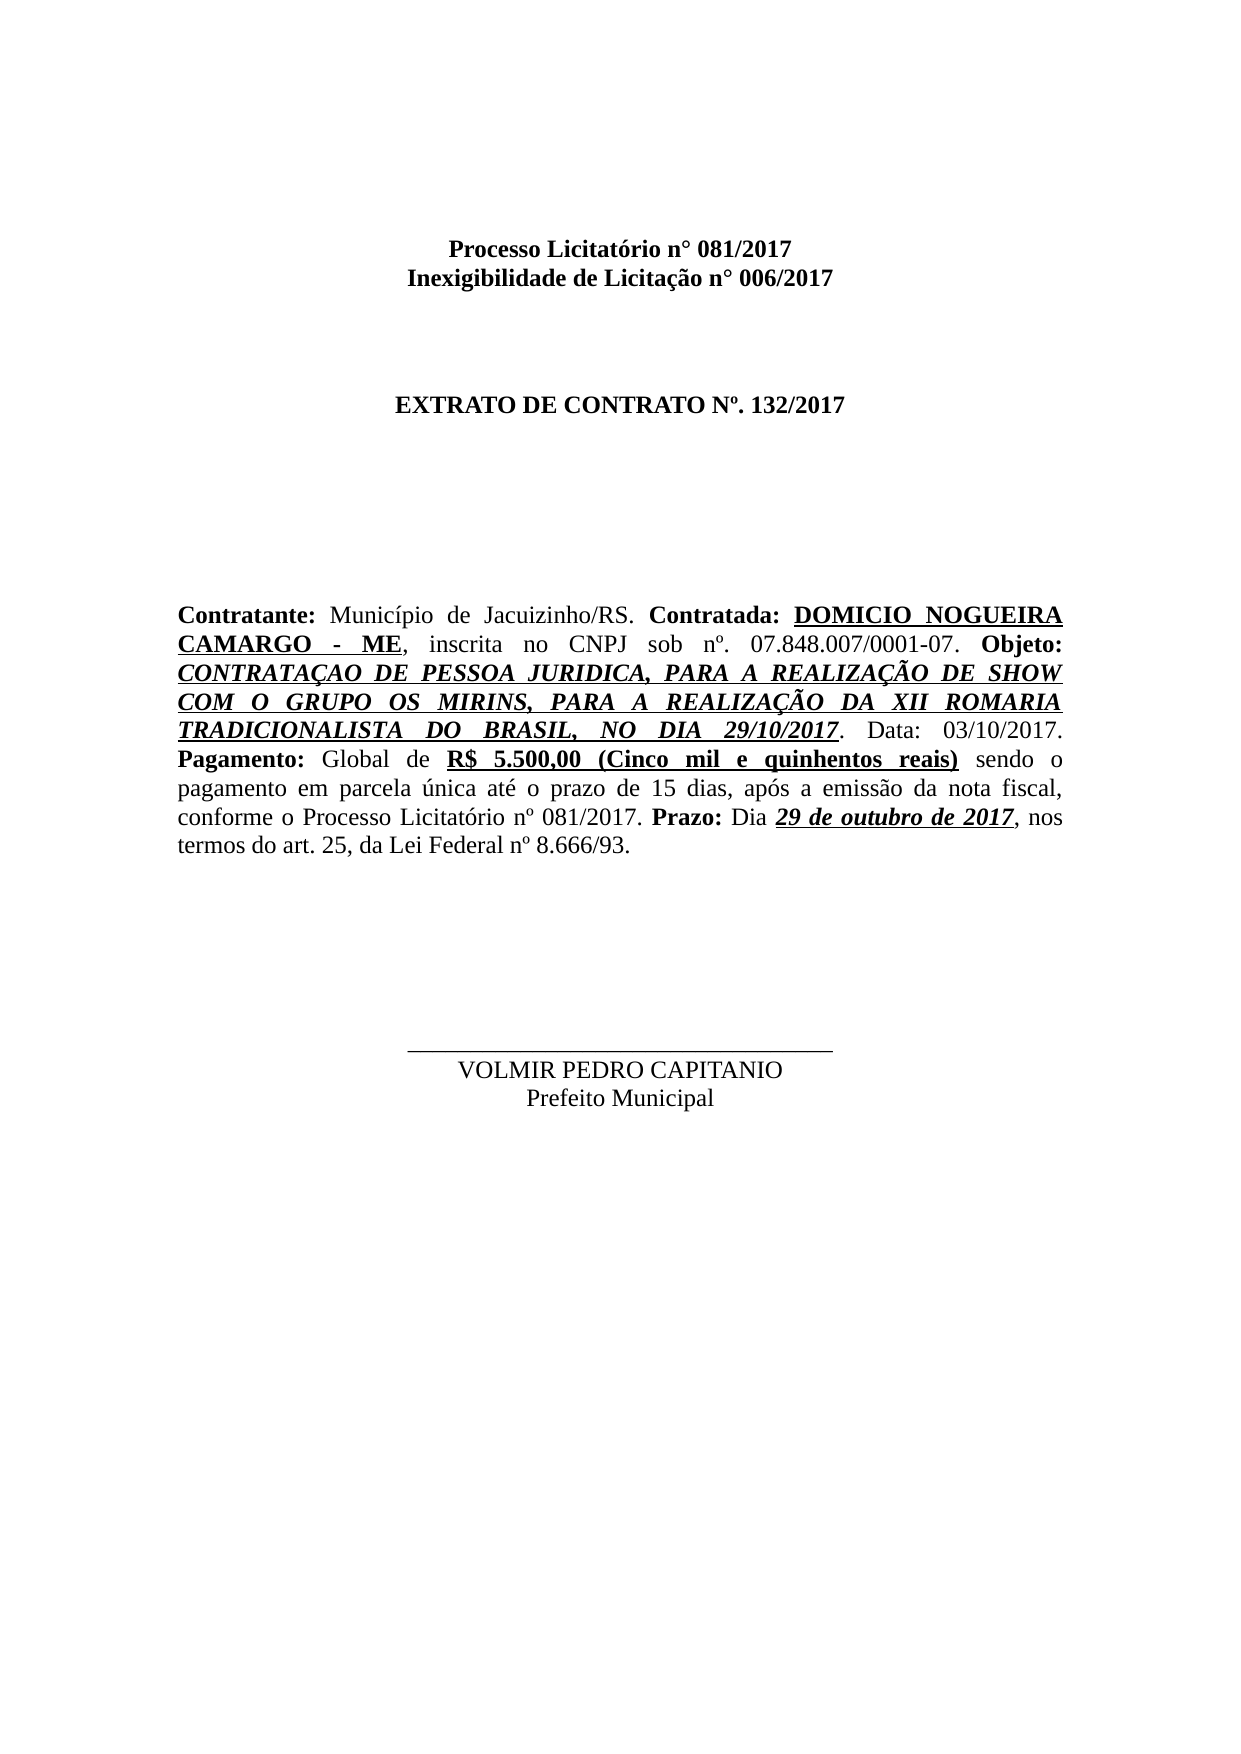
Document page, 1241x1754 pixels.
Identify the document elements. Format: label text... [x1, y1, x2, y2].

text Processo Licitatório n° 081/2017 [177, 234, 1063, 263]
text Prefeito Municipal [177, 1083, 1063, 1112]
text Contratante: Município de Jacuizinho/RS. Contratada: DOMICIO NOGUEIRA CAMARGO - ME, inscrita no CNPJ sob nº. 07.848.007/0001-07. Objeto: CONTRATAÇAO DE PESSOA JURIDICA, PARA A REALIZAÇÃO DE SHOW COM O GRUPO OS MIRINS, PARA A REALIZAÇÃO DA XII ROMARIA TRADICIONALISTA DO BRASIL, NO DIA 29/10/2017. Data: 03/10/2017. Pagamento: Global de R$ 5.500,00 (Cinco mil e quinhentos reais) sendo o pagamento em parcela única até o prazo de 15 dias, após a emissão da nota fiscal, conforme o Processo Licitatório nº 081/2017. Prazo: Dia 29 de outubro de 2017, nos termos do art. 25, da Lei Federal nº 8.666/93. [177, 713, 1063, 859]
text __________________________________ [177, 1026, 1063, 1055]
text EXTRATO DE CONTRATO Nº. 132/2017 [177, 390, 1063, 419]
text VOLMIR PEDRO CAPITANIO [177, 1055, 1063, 1083]
text Contratante: Município de Jacuizinho/RS. Contratada: DOMICIO NOGUEIRA CAMARGO - ME, inscrita no CNPJ sob nº. 07.848.007/0001-07. Objeto: CONTRATAÇAO DE PESSOA JURIDICA, PARA A REALIZAÇÃO DE SHOW COM O GRUPO OS MIRINS, PARA A REALIZAÇÃO DA XII ROMARIA TRADICIONALISTA DO BRASIL, NO DIA 29/10/2017. Data: 03/10/2017. Pagamento: Global de R$ 5.500,00 (Cinco mil e quinhentos reais) sendo o pagamento em parcela única até o prazo de 15 dias, após a emissão da nota fiscal, conforme o Processo Licitatório nº 081/2017. Prazo: Dia 29 de outubro de 2017, nos termos do art. 25, da Lei Federal nº 8.666/93. [177, 600, 1063, 683]
text Inexigibilidade de Licitação n° 006/2017 [177, 263, 1063, 291]
